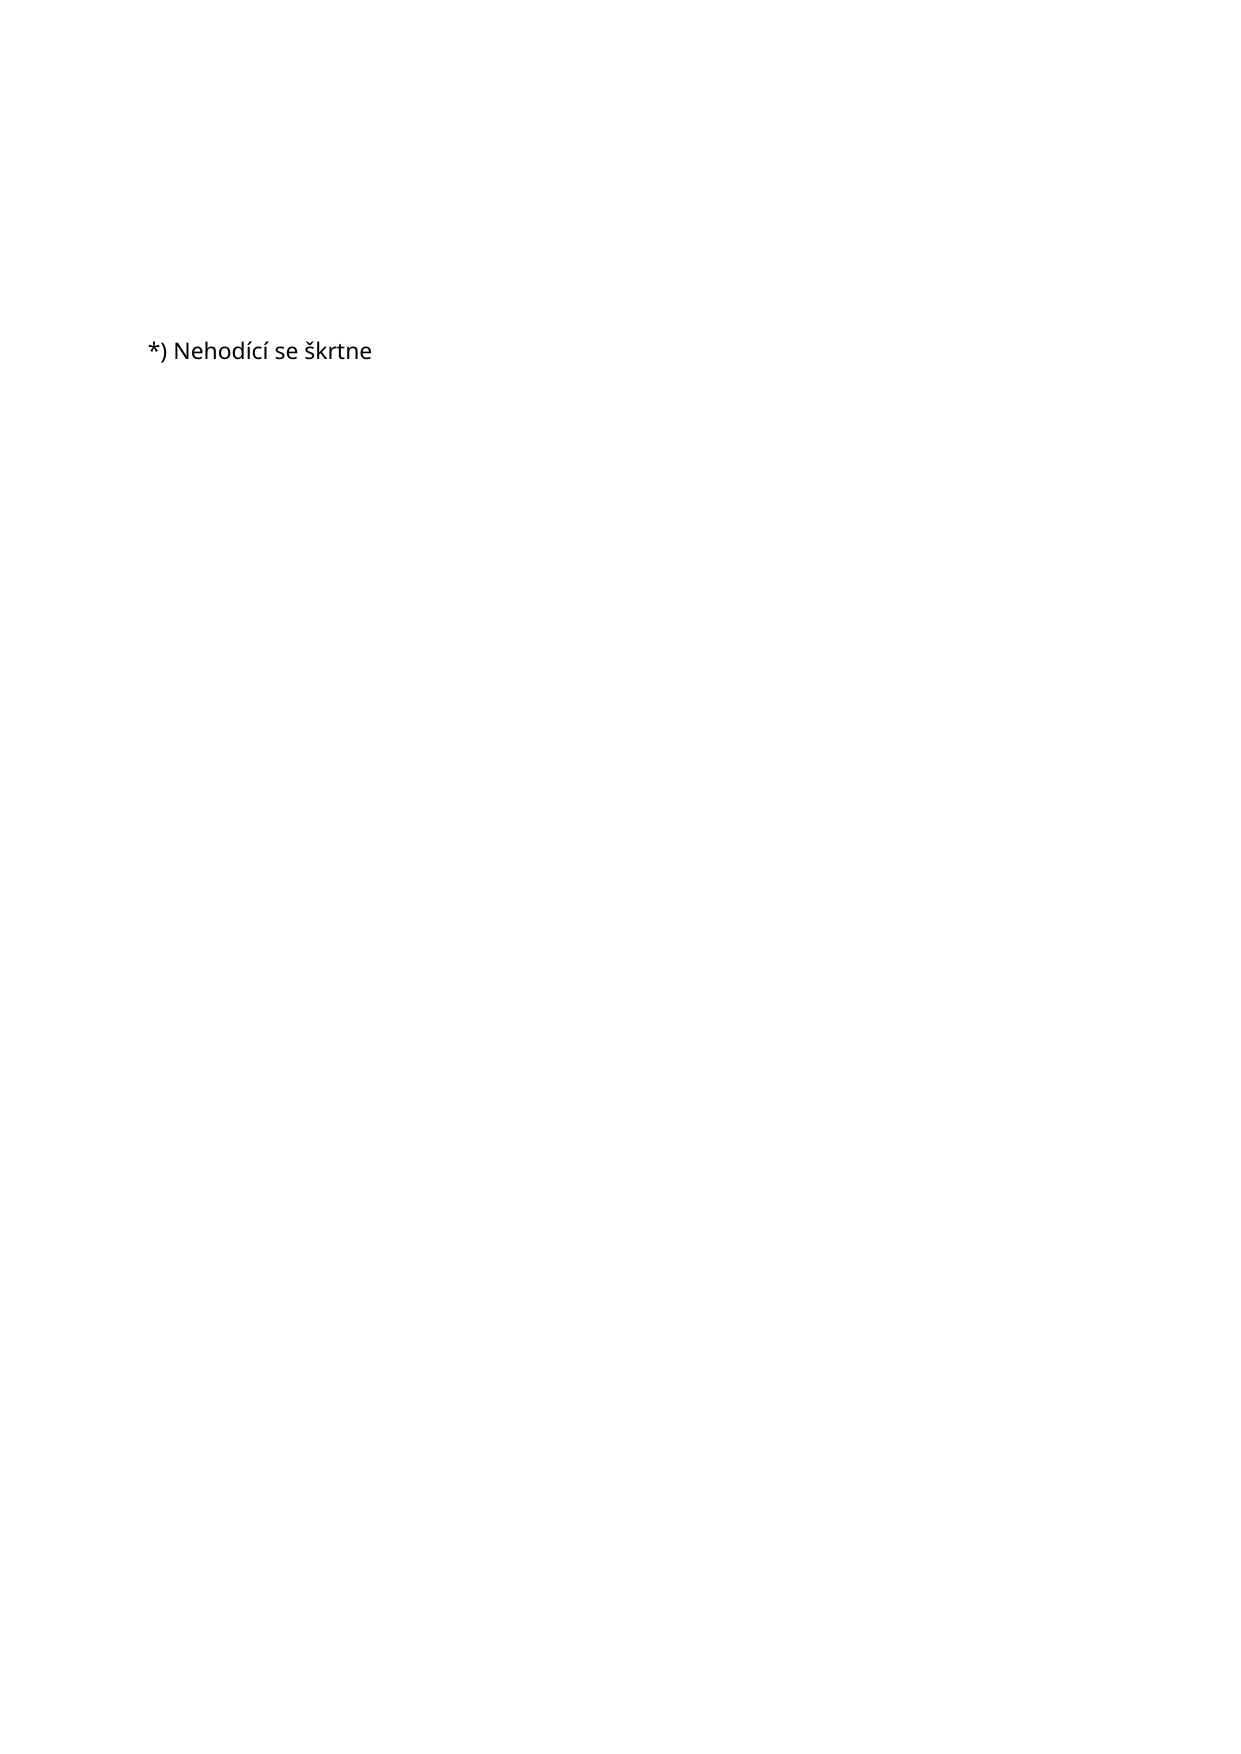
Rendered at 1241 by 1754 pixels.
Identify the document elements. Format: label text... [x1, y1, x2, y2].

text *) Nehodící se škrtne [148, 335, 1093, 366]
